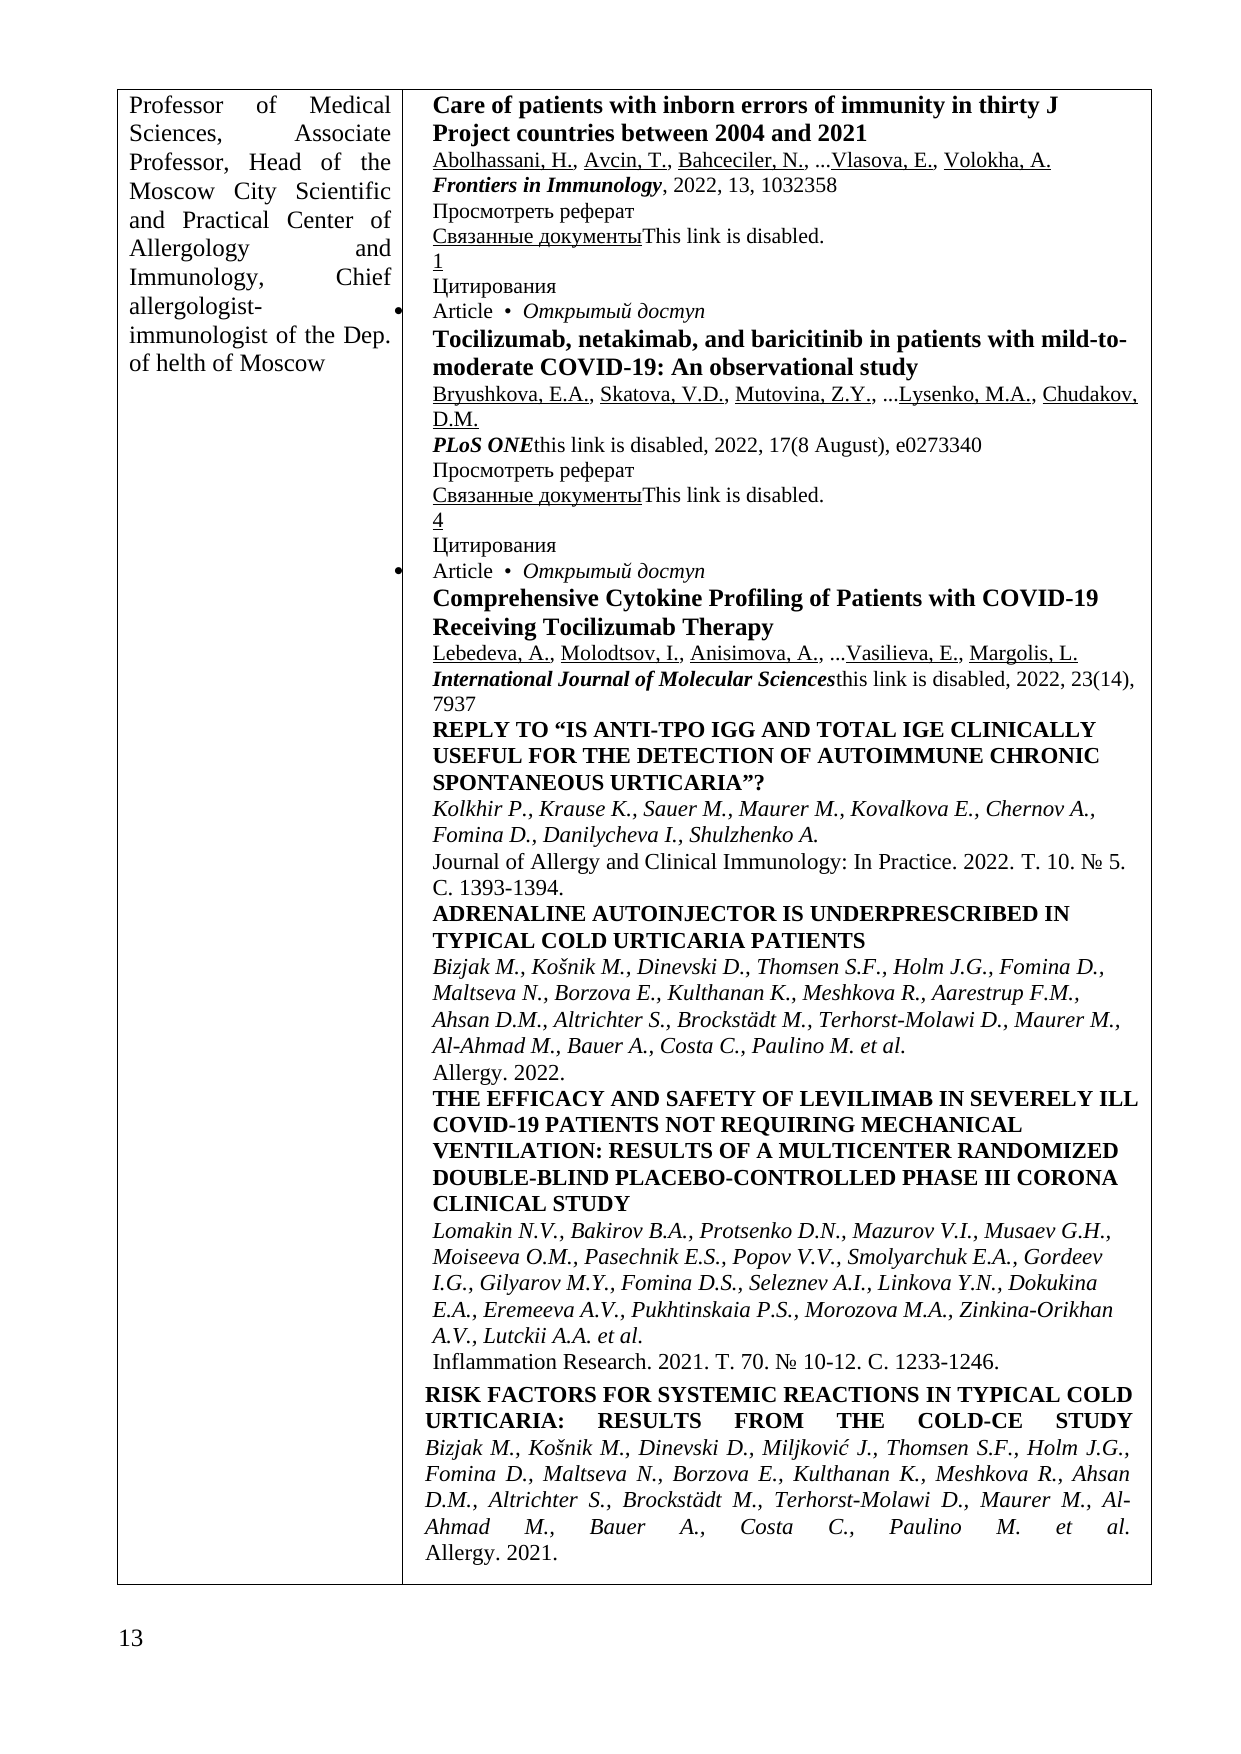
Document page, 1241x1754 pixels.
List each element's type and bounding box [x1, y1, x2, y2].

table_cell [403, 90, 1151, 1584]
